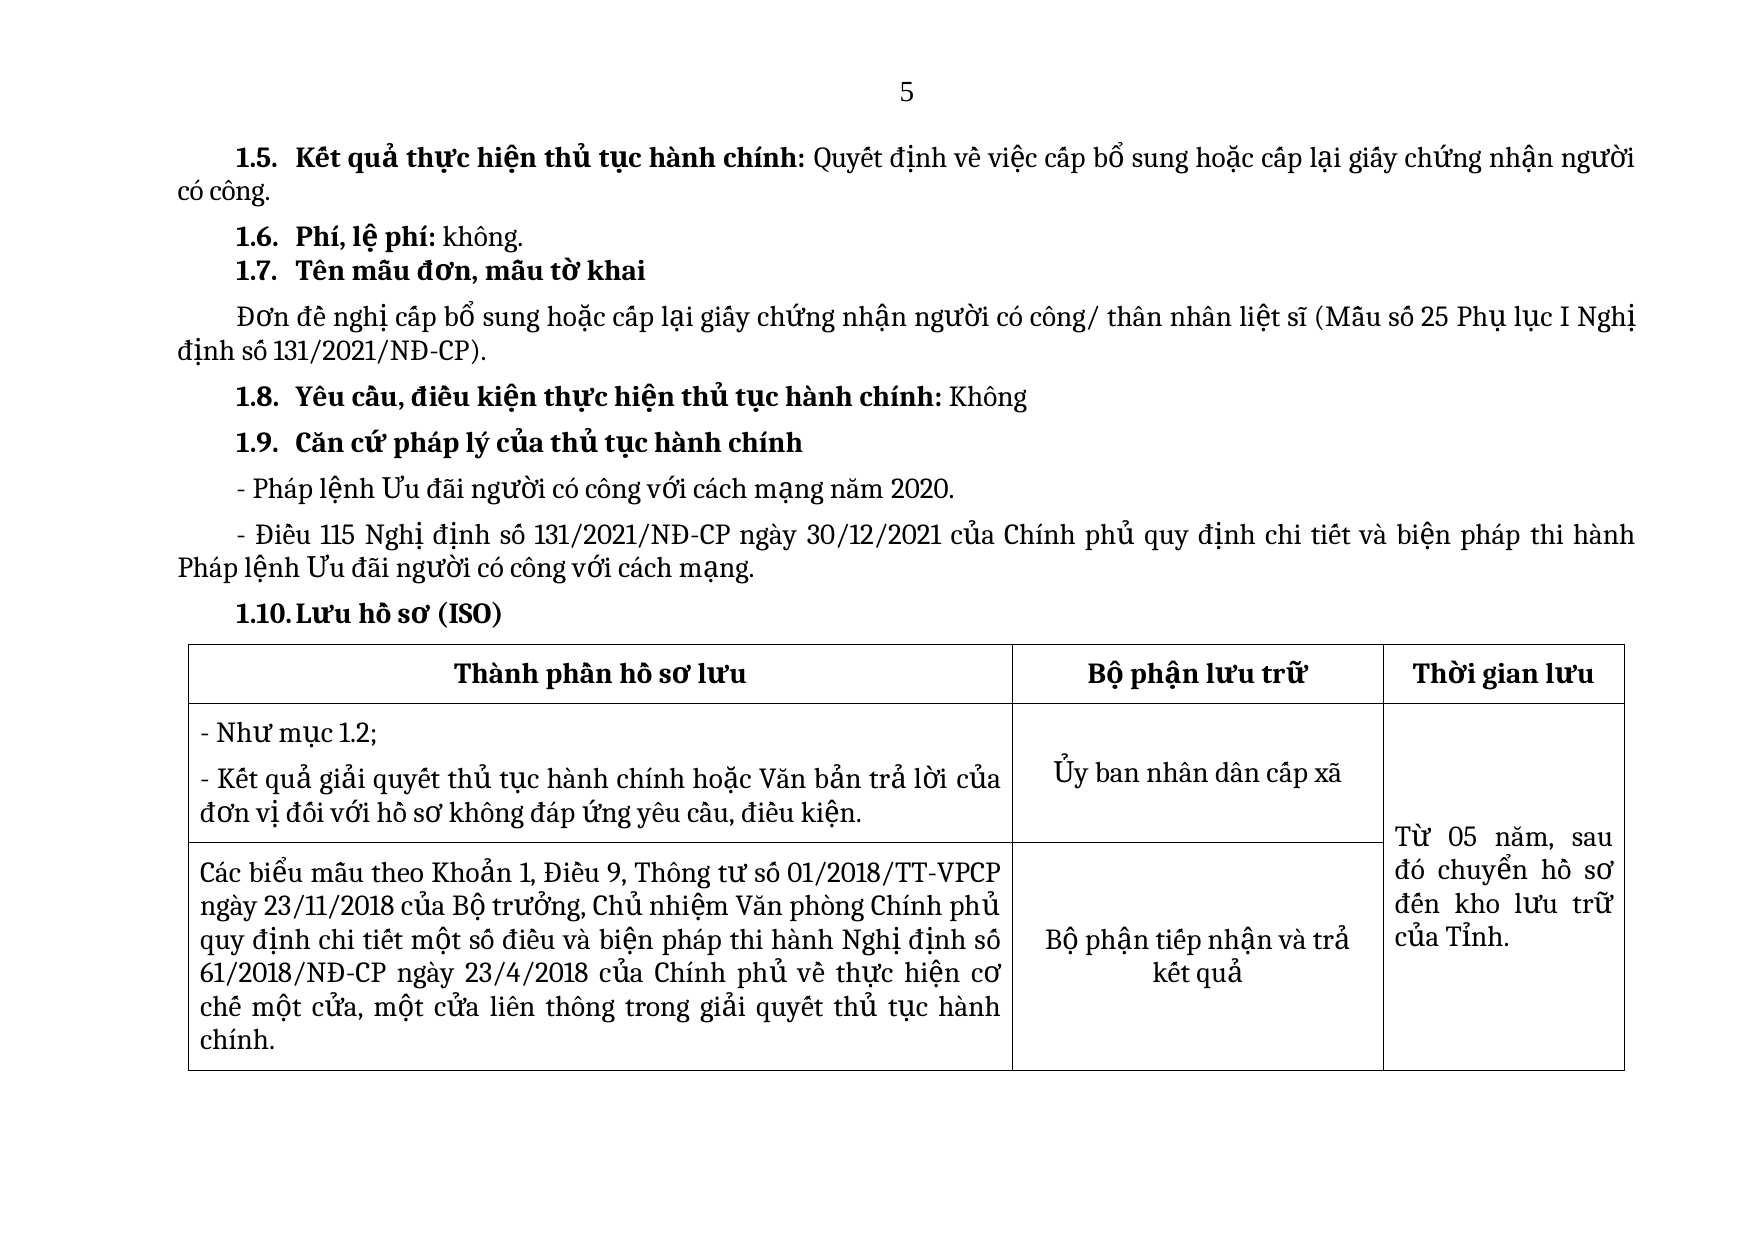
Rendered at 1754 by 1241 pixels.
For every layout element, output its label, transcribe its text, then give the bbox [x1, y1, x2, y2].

table_header Thời gian lưu [1384, 645, 1624, 703]
list Yêu cầu, điều kiện thực hiện thủ tục hành chính: Không [177, 380, 1636, 413]
table_cell - Như mục 1.2; - Kết quả giải quyết thủ tục hành chính hoặc Văn bản trả lời của đơn vị đối với hồ sơ không đáp ứng yêu cầu, điều kiện. [189, 704, 1012, 842]
list Căn cứ pháp lý của thủ tục hành chính [177, 426, 1636, 459]
table_cell Các biểu mẫu theo Khoản 1, Điều 9, Thông tư số 01/2018/TT-VPCP ngày 23/11/2018 của Bộ trưởng, Chủ nhiệm Văn phòng Chính phủ quy định chi tiết một số điều và biện pháp thi hành Nghị định số 61/2018/NĐ-CP ngày 23/4/2018 của Chính phủ về thực hiện cơ chế một cửa, một cửa liên thông trong giải quyết thủ tục hành chính. [189, 843, 1012, 1069]
table_cell Bộ phận tiếp nhận và trả kết quả [1013, 843, 1383, 1069]
text - Điều 115 Nghị định số 131/2021/NĐ-CP ngày 30/12/2021 của Chính phủ quy định chi tiết và biện pháp thi hành Pháp lệnh Ưu đãi người có công với cách mạng. [177, 518, 1636, 585]
list Lưu hồ sơ (ISO) [177, 597, 1636, 631]
list Tên mẫu đơn, mẫu tờ khai [177, 254, 1636, 288]
table_header Thành phần hồ sơ lưu [189, 645, 1012, 703]
table_cell Từ 05 năm, sau đó chuyển hồ sơ đến kho lưu trữ của Tỉnh. [1384, 704, 1624, 1069]
table_cell Ủy ban nhân dân cấp xã [1013, 704, 1383, 842]
list Kết quả thực hiện thủ tục hành chính: Quyết định về việc cấp bổ sung hoặc cấp lại giấy chứng nhận người có công. [177, 141, 1636, 208]
text Đơn đề nghị cấp bổ sung hoặc cấp lại giấy chứng nhận người có công/ thân nhân liệt sĩ (Mẫu số 25 Phụ lục I Nghị định số 131/2021/NĐ-CP). [177, 300, 1636, 367]
text - Pháp lệnh Ưu đãi người có công với cách mạng năm 2020. [177, 472, 1636, 505]
list Phí, lệ phí: không. [177, 221, 1636, 254]
table_header Bộ phận lưu trữ [1013, 645, 1383, 703]
